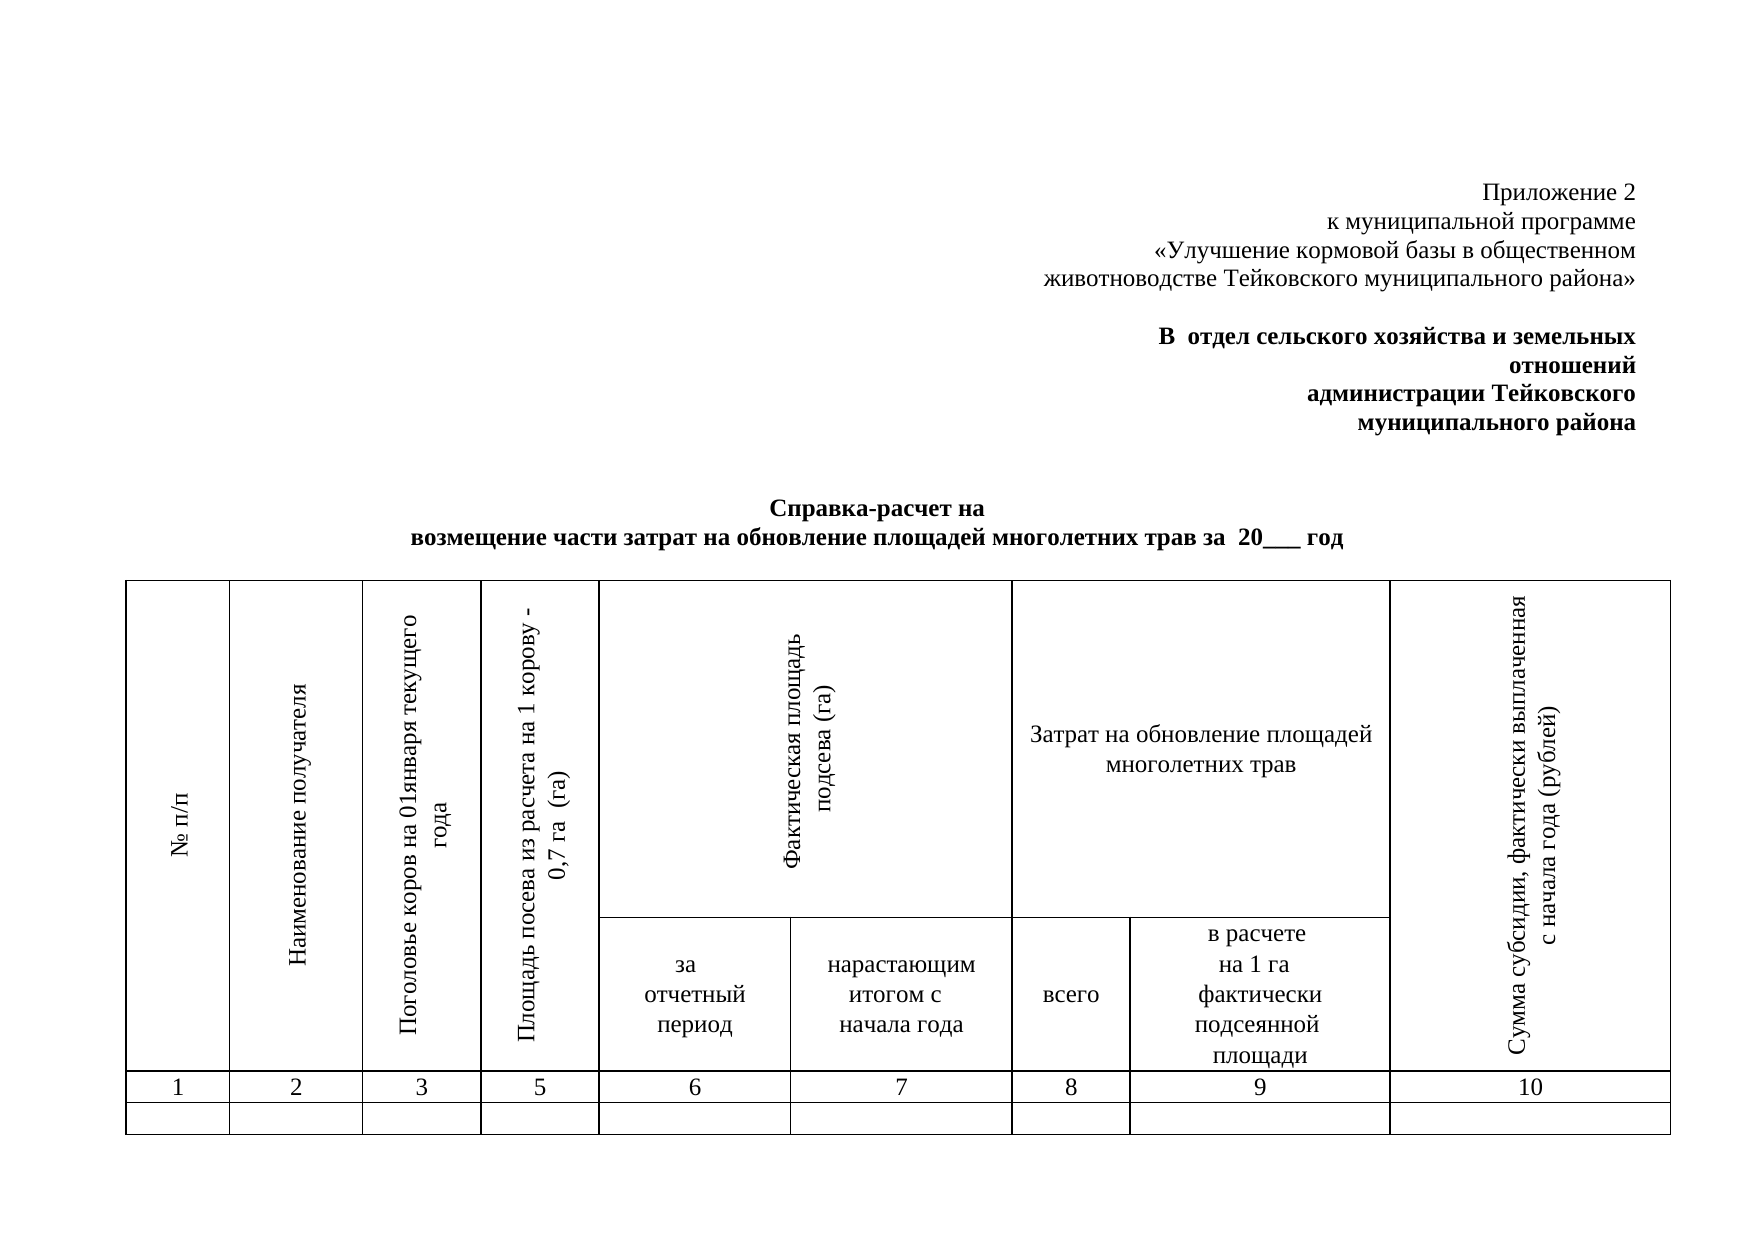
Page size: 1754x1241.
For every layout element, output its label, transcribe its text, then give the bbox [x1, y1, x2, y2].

table_cell 8 [1013, 1072, 1129, 1102]
table_cell 6 [600, 1072, 790, 1102]
table_header № п/п [127, 581, 229, 1070]
table_cell [1391, 1103, 1670, 1134]
table_cell [1131, 1103, 1389, 1134]
table_cell [363, 1103, 480, 1134]
table_cell [230, 1103, 362, 1134]
title муниципального района [1063, 407, 1636, 436]
table_cell за отчетный период [600, 918, 790, 1070]
table_cell [482, 1103, 598, 1134]
table_cell всего [1013, 918, 1129, 1070]
title возмещение части затрат на обновление площадей многолетних трав за 20___ год [118, 522, 1636, 551]
text «Улучшение кормовой базы в общественном [591, 235, 1636, 263]
table_header Наименование получателя [230, 581, 362, 1070]
title В отдел сельского хозяйства и земельных отношений [1063, 321, 1636, 378]
table_cell [600, 1103, 790, 1134]
title администрации Тейковского [1063, 378, 1636, 407]
table_cell 5 [482, 1072, 598, 1102]
table_header Сумма субсидии, фактически выплаченная с начала года (рублей) [1391, 581, 1670, 1070]
title Справка-расчет на [118, 493, 1636, 522]
table_cell 3 [363, 1072, 480, 1102]
table_cell 9 [1131, 1072, 1389, 1102]
table_cell в расчете на фактически подсеянной площади [1131, 918, 1389, 1070]
text животноводстве Тейковского муниципального района» [591, 263, 1636, 292]
table_cell 10 [1391, 1072, 1670, 1102]
table_header Фактическая площадь подсева (га) [600, 581, 1011, 917]
table_cell [127, 1103, 229, 1134]
table_header Поголовье коров на 01января текущего года [363, 581, 480, 1070]
table_header Площадь посева из расчета на 1 корову - (га) [482, 581, 598, 1070]
table_cell [791, 1103, 1011, 1134]
table_cell нарастающим итогом с начала года [791, 918, 1011, 1070]
table_header Затрат на обновление площадей многолетних трав [1013, 581, 1389, 917]
text Приложение 2 [591, 177, 1636, 206]
text к муниципальной программе [591, 206, 1636, 235]
table_cell 7 [791, 1072, 1011, 1102]
table_cell 1 [127, 1072, 229, 1102]
table_cell [1013, 1103, 1129, 1134]
table_cell 2 [230, 1072, 362, 1102]
